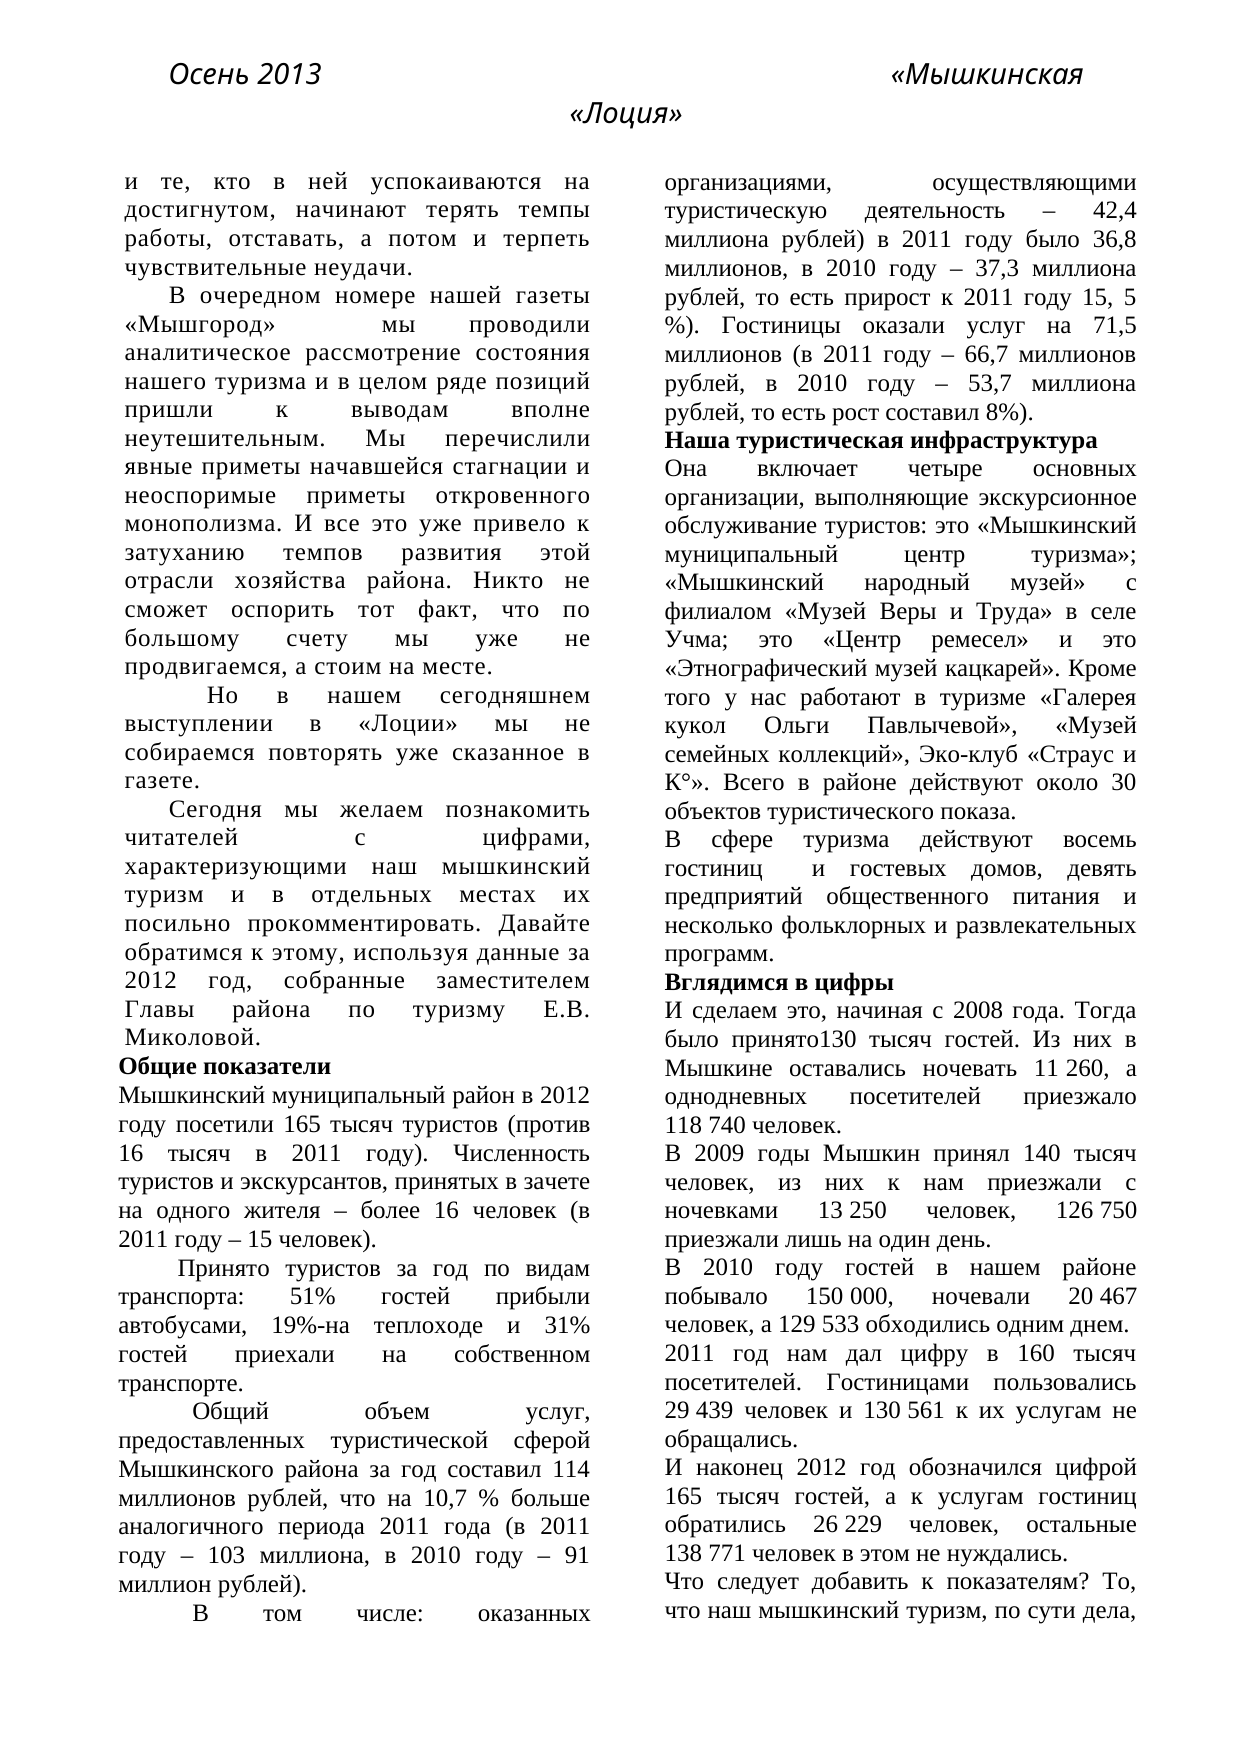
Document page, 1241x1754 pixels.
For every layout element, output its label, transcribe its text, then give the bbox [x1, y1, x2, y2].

text Но в нашем сегодняшнем выступлении в «Лоции» мы не собираемся повторять уже сказанное в газете. [124, 680, 591, 794]
text Сегодня мы желаем познакомить читателей с цифрами, характеризующими наш мышкинский туризм и в отдельных местах их посильно прокомментировать. Давайте обратимся к этому, используя данные за 2012 год, собранные заместителем Главы района по туризму Е.В. Миколовой. [124, 794, 591, 1051]
text Общий объем услуг, предоставленных туристической сферой Мышкинского района за год составил 114 миллионов рублей, что на 10,7 % больше аналогичного периода 2011 года (в 2011 году – 103 миллиона, в 2010 году – 91 миллион рублей). [118, 1396, 591, 1598]
text Наша туристическая инфраструктура [664, 425, 1137, 454]
text Вглядимся в цифры [664, 968, 1137, 996]
text В очередном номере нашей газеты «Мышгород» мы проводили аналитическое рассмотрение состояния нашего туризма и в целом ряде позиций пришли к выводам вполне неутешительным. Мы перечислили явные приметы начавшейся стагнации и неоспоримые приметы откровенного монополизма. И все это уже привело к затуханию темпов развития этой отрасли хозяйства района. Никто не сможет оспорить тот факт, что по большому счету мы уже не продвигаемся, а стоим на месте. [124, 281, 591, 680]
text И сделаем это, начиная с 2008 года. Тогда было принято130 тысяч гостей. Из них в Мышкине оставались ночевать 11 260, а однодневных посетителей приезжало 118 740 человек. [664, 996, 1137, 1139]
text Мышкинский муниципальный район в 2012 году посетили 165 тысяч туристов (против 16 тысяч в 2011 году). Численность туристов и экскурсантов, принятых в зачете на одного жителя – более 16 человек (в 2011 году – 15 человек). [118, 1080, 591, 1253]
text Принято туристов за год по видам транспорта: 51% гостей прибыли автобусами, 19%-на теплоходе и 31% гостей приехали на собственном транспорте. [118, 1253, 591, 1396]
text В 2009 годы Мышкин принял 140 тысяч человек, из них к нам приезжали с ночевками 13 250 человек, 126 750 приезжали лишь на один день. [664, 1139, 1137, 1253]
text В сфере туризма действуют восемь гостиниц и гостевых домов, девять предприятий общественного питания и несколько фольклорных и развлекательных программ. [664, 825, 1137, 968]
text В 2010 году гостей в нашем районе побывало 150 000, ночевали 20 467 человек, а 129 533 обходились одним днем. [664, 1253, 1137, 1339]
text Общие показатели [118, 1051, 591, 1080]
text Она включает четыре основных организации, выполняющие экскурсионное обслуживание туристов: это «Мышкинский муниципальный центр туризма»; «Мышкинский народный музей» с филиалом «Музей Веры и Труда» в селе Учма; это «Центр ремесел» и это «Этнографический музей кацкарей». Кроме того у нас работают в туризме «Галерея кукол Ольги Павлычевой», «Музей семейных коллекций», Эко-клуб «Страус и К°». Всего в районе действуют около 30 объектов туристического показа. [664, 454, 1137, 825]
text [124, 167, 591, 281]
text 2011 год нам дал цифру в 160 тысяч посетителей. Гостиницами пользовались 29 439 человек и 130 561 к их услугам не обращались. [664, 1339, 1137, 1453]
text И наконец 2012 год обозначился цифрой 165 тысяч гостей, а к услугам гостиниц обратились 26 229 человек, остальные 138 771 человек в этом не нуждались. [664, 1453, 1137, 1567]
text В том числе: оказанных организациями, осуществляющими туристическую деятельность – 42,4 миллиона рублей) в 2011 году было 36,8 миллионов, в 2010 году – 37,3 миллиона рублей, то есть прирост к 2011 году 15, 5 %). Гостиницы оказали услуг на 71,5 миллионов (в 2011 году – 66,7 миллионов рублей, в 2010 году – 53,7 миллиона рублей, то есть рост составил 8%). [664, 167, 1137, 425]
